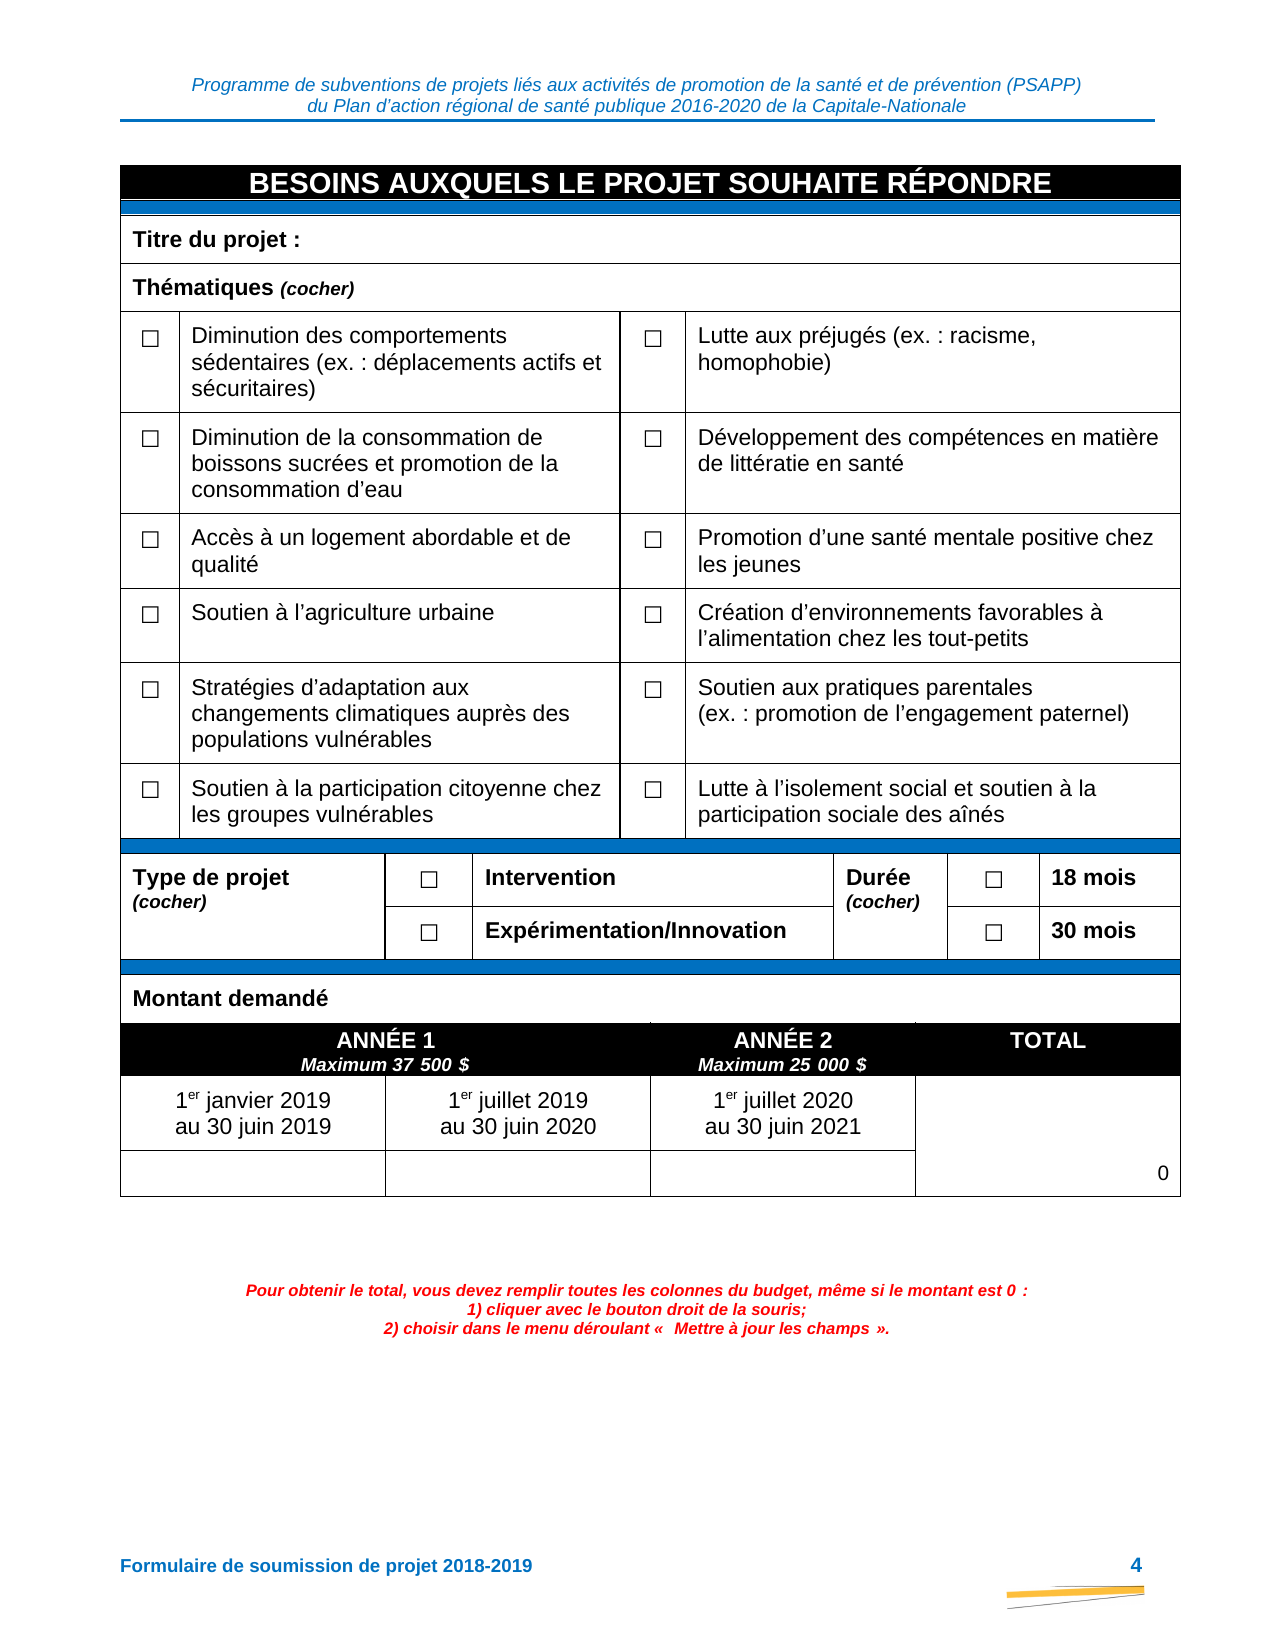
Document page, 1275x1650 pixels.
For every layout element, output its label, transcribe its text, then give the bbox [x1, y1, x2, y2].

table_cell [651, 1151, 915, 1196]
table_cell [916, 1076, 1180, 1150]
table_cell Montant demandé [121, 975, 1180, 1022]
table_cell 18 mois [1040, 854, 1180, 906]
table_cell Durée (cocher) [834, 854, 947, 959]
table_cell 1er janvier 2019 au 30 juin 2019 [121, 1076, 385, 1150]
picture [1007, 1583, 1145, 1609]
table_cell Soutien à l’agriculture urbaine [180, 589, 619, 662]
table_cell 1er juillet 2020 au 30 juin 2021 [651, 1076, 915, 1150]
table_cell Lutte aux préjugés (ex. : racisme, homophobie) [686, 312, 1180, 412]
text 1) cliquer avec le bouton droit de la souris; [120, 1300, 1155, 1319]
table_cell TOTAL [916, 1023, 1180, 1075]
table_cell [121, 839, 1180, 853]
table_cell ANNÉE 2 Maximum 25 000 $ [651, 1023, 915, 1075]
table_cell [121, 960, 1180, 974]
text 2) choisir dans le menu déroulant « Mettre à jour les champs ». [120, 1319, 1155, 1338]
table_cell Type de projet (cocher) [121, 854, 384, 959]
table_cell Lutte à l’isolement social et soutien à la participation sociale des aînés [686, 764, 1180, 838]
table_cell Promotion d’une santé mentale positive chez les jeunes [686, 514, 1180, 587]
table_cell Stratégies d’adaptation aux changements climatiques auprès des populations vulnérables [180, 663, 619, 763]
table_cell 1er juillet 2019 au 30 juin 2020 [386, 1076, 650, 1150]
table_cell Thématiques (cocher) [121, 264, 1180, 311]
table_cell Diminution des comportements sédentaires (ex. : déplacements actifs et sécuritaires) [180, 312, 619, 412]
table_cell Titre du projet : [121, 216, 1180, 263]
table_cell Expérimentation/Innovation [473, 907, 833, 959]
table_cell [121, 1151, 385, 1196]
table_cell 30 mois [1040, 907, 1180, 959]
table_cell Accès à un logement abordable et de qualité [180, 514, 619, 587]
table_cell [121, 201, 1180, 214]
table_cell Intervention [473, 854, 833, 906]
table_header BESOINS AUXQUELS LE PROJET SOUHAITE RÉPONDRE [121, 166, 1180, 199]
table_cell Diminution de la consommation de boissons sucrées et promotion de la consommation d’eau [180, 413, 619, 513]
table_cell Soutien aux pratiques parentales (ex. : promotion de l’engagement paternel) [686, 663, 1180, 763]
table_cell [386, 1151, 650, 1196]
text Pour obtenir le total, vous devez remplir toutes les colonnes du budget, même si le montant est 0 : [120, 1281, 1155, 1300]
table_cell 0,00 $ [916, 1150, 1180, 1196]
table_cell ANNÉE 1 Maximum 37 500 $ [121, 1023, 650, 1075]
table_cell Création d’environnements favorables à l’alimentation chez les tout-petits [686, 589, 1180, 662]
table_cell Soutien à la participation citoyenne chez les groupes vulnérables [180, 764, 619, 838]
table_cell Développement des compétences en matière de littératie en santé [686, 413, 1180, 513]
